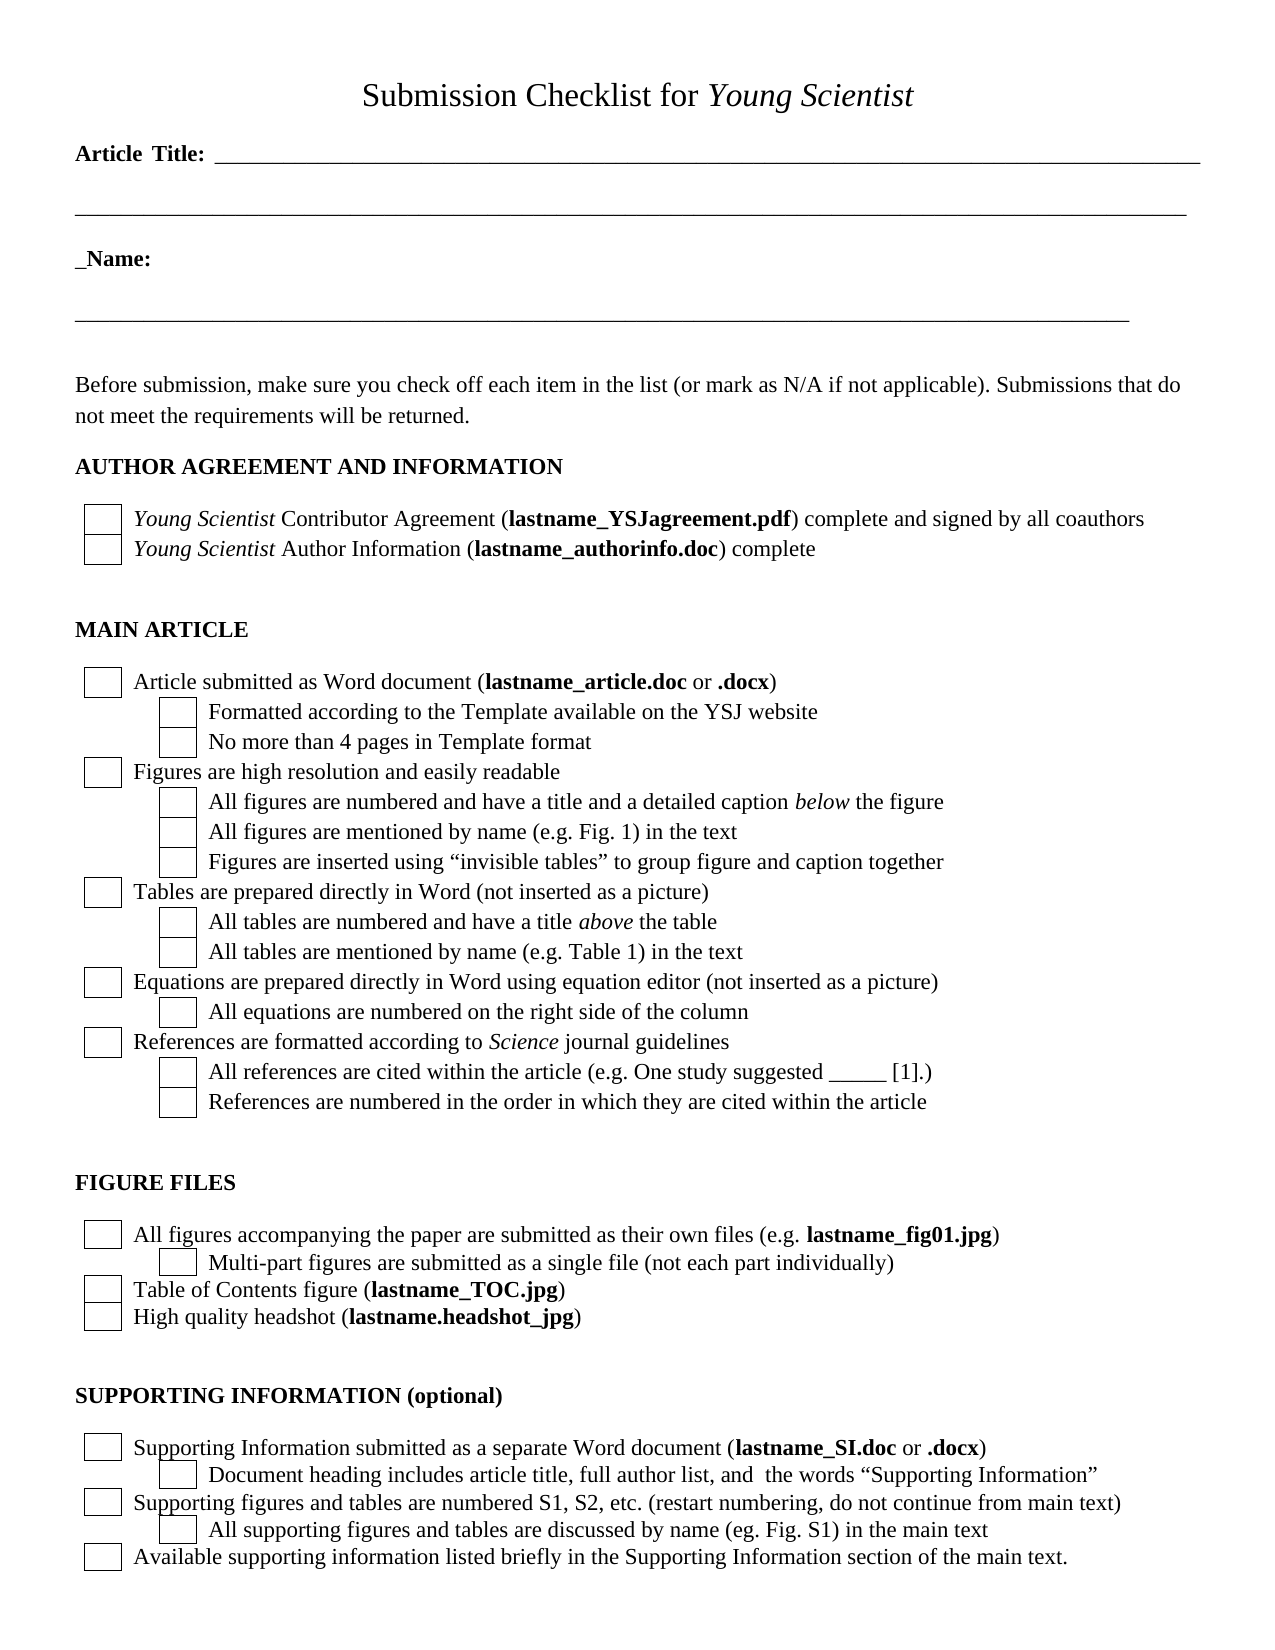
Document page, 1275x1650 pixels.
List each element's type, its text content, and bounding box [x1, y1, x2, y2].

table_cell Formatted according to the Template available on the YSJ website [197, 697, 1191, 727]
table_cell All figures are mentioned by name (e.g. Fig. 1) in the text [197, 817, 1191, 847]
table_cell [160, 1058, 196, 1087]
table_cell Table of Contents figure (lastname_TOC.jpg) [122, 1275, 1191, 1302]
table_cell [85, 1028, 121, 1057]
table_cell All equations are numbered on the right side of the column [197, 997, 1191, 1027]
table_cell [85, 758, 121, 787]
text FIGURE FILES [75, 1169, 1200, 1195]
table_header [85, 1434, 121, 1460]
table_cell Multi-part figures are submitted as a single file (not each part individually) [197, 1248, 1191, 1275]
table_cell No more than 4 pages in Template format [197, 727, 1191, 757]
table_cell All figures are numbered and have a title and a detailed caption below the figure [197, 787, 1191, 817]
table_cell [85, 1544, 121, 1570]
table_cell [85, 968, 121, 997]
table_cell [160, 908, 196, 937]
table_header [85, 1221, 121, 1247]
table_header [85, 505, 121, 534]
table_cell Equations are prepared directly in Word using equation editor (not inserted as a picture) [122, 967, 1191, 997]
table_cell Tables are prepared directly in Word (not inserted as a picture) [122, 877, 1191, 907]
table_header All figures accompanying the paper are submitted as their own files (e.g. lastname_fig01.jpg) [122, 1220, 1191, 1247]
table_cell All tables are mentioned by name (e.g. Table 1) in the text [197, 937, 1191, 967]
text SUPPORTING INFORMATION (optional) [75, 1382, 1200, 1408]
table_cell [85, 878, 121, 907]
table_cell [160, 1088, 196, 1117]
table_cell Available supporting information listed briefly in the Supporting Information section of the main text. [122, 1543, 1191, 1570]
table_cell References are numbered in the order in which they are cited within the article [197, 1087, 1191, 1117]
table_header Young Scientist Contributor Agreement (lastname_YSJagreement.pdf) complete and signed by all coauthors [122, 504, 1191, 534]
table_cell Document heading includes article title, full author list, and the words “Supporting Information” [197, 1460, 1191, 1488]
table_cell All tables are numbered and have a title above the table [197, 907, 1191, 937]
table_cell All supporting figures and tables are discussed by name (eg. Fig. S1) in the main text [197, 1515, 1191, 1542]
table_header Supporting Information submitted as a separate Word document (lastname_SI.doc or .docx) [122, 1433, 1191, 1460]
table_cell All references are cited within the article (e.g. One study suggested _____ [1].) [197, 1057, 1191, 1087]
table_cell [160, 818, 196, 847]
table_cell [160, 728, 196, 757]
table_cell [160, 998, 196, 1027]
table_cell [160, 1461, 196, 1488]
table_cell [160, 1516, 196, 1542]
table_cell Figures are high resolution and easily readable [122, 757, 1191, 787]
table_cell [85, 1303, 121, 1330]
table_cell [85, 535, 121, 564]
table_cell [160, 938, 196, 967]
table_cell [160, 1249, 196, 1275]
table_header Article submitted as Word document (lastname_article.doc or .docx) [122, 667, 1191, 697]
text Submission Checklist for Young Scientist [75, 75, 1200, 113]
text Article Title: ______________________________________________________________________________________ __________________________________________________________________________________________________Name: ____________________________________________________________________________________________ [75, 140, 1200, 324]
table_cell References are formatted according to Science journal guidelines [122, 1027, 1191, 1057]
table_cell Supporting figures and tables are numbered S1, S2, etc. (restart numbering, do not continue from main text) [122, 1488, 1191, 1515]
text Before submission, make sure you check off each item in the list (or mark as N/A if not applicable). Submissions that do not meet the requirements will be returned. [75, 372, 1200, 428]
text AUTHOR AGREEMENT AND INFORMATION [75, 453, 1200, 479]
table_cell Figures are inserted using “invisible tables” to group figure and caption together [197, 847, 1191, 877]
table_cell [160, 848, 196, 877]
table_cell [85, 1276, 121, 1302]
table_header [85, 668, 121, 697]
table_cell [85, 1489, 121, 1515]
table_cell [160, 788, 196, 817]
table_cell Young Scientist Author Information (lastname_authorinfo.doc) complete [122, 534, 1191, 564]
text MAIN ARTICLE [75, 616, 1200, 642]
table_cell High quality headshot (lastname.headshot_jpg) [122, 1302, 1191, 1330]
table_cell [160, 698, 196, 727]
